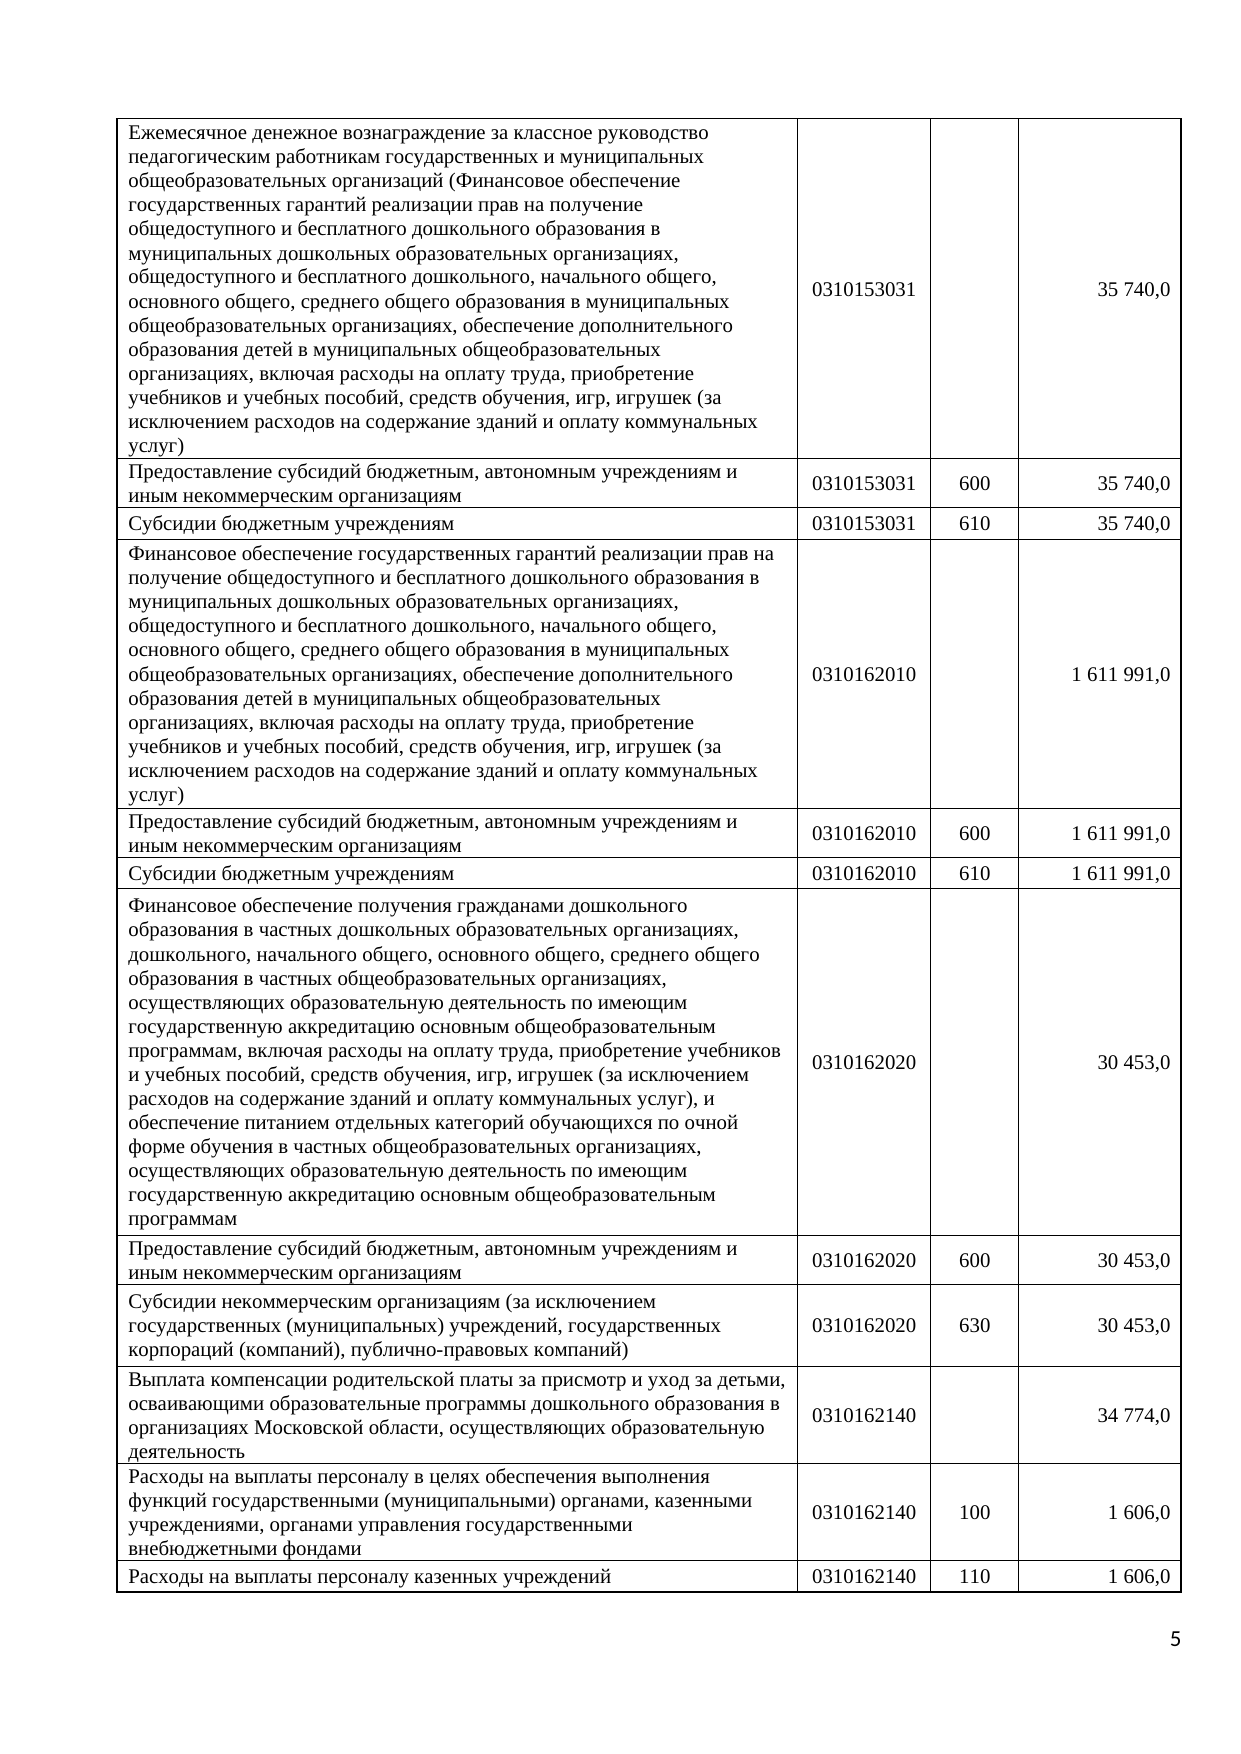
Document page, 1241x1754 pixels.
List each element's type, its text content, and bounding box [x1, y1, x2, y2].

table_cell 0310162020 [798, 1236, 930, 1284]
table_cell 1 606,0 [1019, 1464, 1180, 1560]
table_cell Субсидии некоммерческим организациям (за исключением государственных (муниципальных) учреждений, государственных корпораций (компаний), публично-правовых компаний) [118, 1285, 797, 1366]
table_cell 0310162140 [798, 1561, 930, 1591]
table_cell 0310153031 [798, 459, 930, 507]
table_cell 1 611 991,0 [1019, 858, 1180, 888]
table_cell Финансовое обеспечение получения гражданами дошкольного образования в частных дошкольных образовательных организациях, дошкольного, начального общего, основного общего, среднего общего образования в частных общеобразовательных организациях, осуществляющих образовательную деятельность по имеющим государственную аккредитацию основным общеобразовательным программам, включая расходы на оплату труда, приобретение учебников и учебных пособий, средств обучения, игр, игрушек (за исключением расходов на содержание зданий и оплату коммунальных услуг), и обеспечение питанием отдельных категорий обучающихся по очной форме обучения в частных общеобразовательных организациях, осуществляющих образовательную деятельность по имеющим государственную аккредитацию основным общеобразовательным программам [118, 889, 797, 1234]
table_cell 34 774,0 [1019, 1367, 1180, 1463]
table_cell 0310162140 [798, 1464, 930, 1560]
table_cell 600 [931, 459, 1018, 507]
table_cell Предоставление субсидий бюджетным, автономным учреждениям и иным некоммерческим организациям [118, 809, 797, 857]
table_cell 0310162010 [798, 540, 930, 808]
table_cell 30 453,0 [1019, 1236, 1180, 1284]
table_cell 100 [931, 1464, 1018, 1560]
table_cell 0310162020 [798, 889, 930, 1234]
table_cell 0310153031 [798, 119, 930, 458]
table_cell [931, 1367, 1018, 1463]
table_cell 110 [931, 1561, 1018, 1591]
table_cell 0310162010 [798, 858, 930, 888]
table_cell 1 606,0 [1019, 1561, 1180, 1591]
table_cell [931, 540, 1018, 808]
table_cell 35 740,0 [1019, 119, 1180, 458]
table_cell 35 740,0 [1019, 508, 1180, 538]
table_cell Расходы на выплаты персоналу казенных учреждений [118, 1561, 797, 1591]
table_cell 0310162140 [798, 1367, 930, 1463]
table_cell [931, 119, 1018, 458]
table_cell 610 [931, 508, 1018, 538]
table_cell 0310153031 [798, 508, 930, 538]
table_cell 30 453,0 [1019, 889, 1180, 1234]
table_cell 0310162010 [798, 809, 930, 857]
table_cell Выплата компенсации родительской платы за присмотр и уход за детьми, осваивающими образовательные программы дошкольного образования в организациях Московской области, осуществляющих образовательную деятельность [118, 1367, 797, 1463]
table_cell 600 [931, 1236, 1018, 1284]
table_cell 600 [931, 809, 1018, 857]
table_cell Финансовое обеспечение государственных гарантий реализации прав на получение общедоступного и бесплатного дошкольного образования в муниципальных дошкольных образовательных организациях, общедоступного и бесплатного дошкольного, начального общего, основного общего, среднего общего образования в муниципальных общеобразовательных организациях, обеспечение дополнительного образования детей в муниципальных общеобразовательных организациях, включая расходы на оплату труда, приобретение учебников и учебных пособий, средств обучения, игр, игрушек (за исключением расходов на содержание зданий и оплату коммунальных услуг) [118, 540, 797, 808]
table_cell 610 [931, 858, 1018, 888]
table_cell Расходы на выплаты персоналу в целях обеспечения выполнения функций государственными (муниципальными) органами, казенными учреждениями, органами управления государственными внебюджетными фондами [118, 1464, 797, 1560]
table_cell 35 740,0 [1019, 459, 1180, 507]
table_cell Предоставление субсидий бюджетным, автономным учреждениям и иным некоммерческим организациям [118, 1236, 797, 1284]
table_cell [931, 889, 1018, 1234]
table_cell 630 [931, 1285, 1018, 1366]
table_cell Ежемесячное денежное вознаграждение за классное руководство педагогическим работникам государственных и муниципальных общеобразовательных организаций (Финансовое обеспечение государственных гарантий реализации прав на получение общедоступного и бесплатного дошкольного образования в муниципальных дошкольных образовательных организациях, общедоступного и бесплатного дошкольного, начального общего, основного общего, среднего общего образования в муниципальных общеобразовательных организациях, обеспечение дополнительного образования детей в муниципальных общеобразовательных организациях, включая расходы на оплату труда, приобретение учебников и учебных пособий, средств обучения, игр, игрушек (за исключением расходов на содержание зданий и оплату коммунальных услуг) [118, 119, 797, 458]
table_cell 0310162020 [798, 1285, 930, 1366]
table_cell Субсидии бюджетным учреждениям [118, 858, 797, 888]
table_cell Предоставление субсидий бюджетным, автономным учреждениям и иным некоммерческим организациям [118, 459, 797, 507]
table_cell Субсидии бюджетным учреждениям [118, 508, 797, 538]
table_cell 30 453,0 [1019, 1285, 1180, 1366]
table_cell 1 611 991,0 [1019, 809, 1180, 857]
table_cell 1 611 991,0 [1019, 540, 1180, 808]
